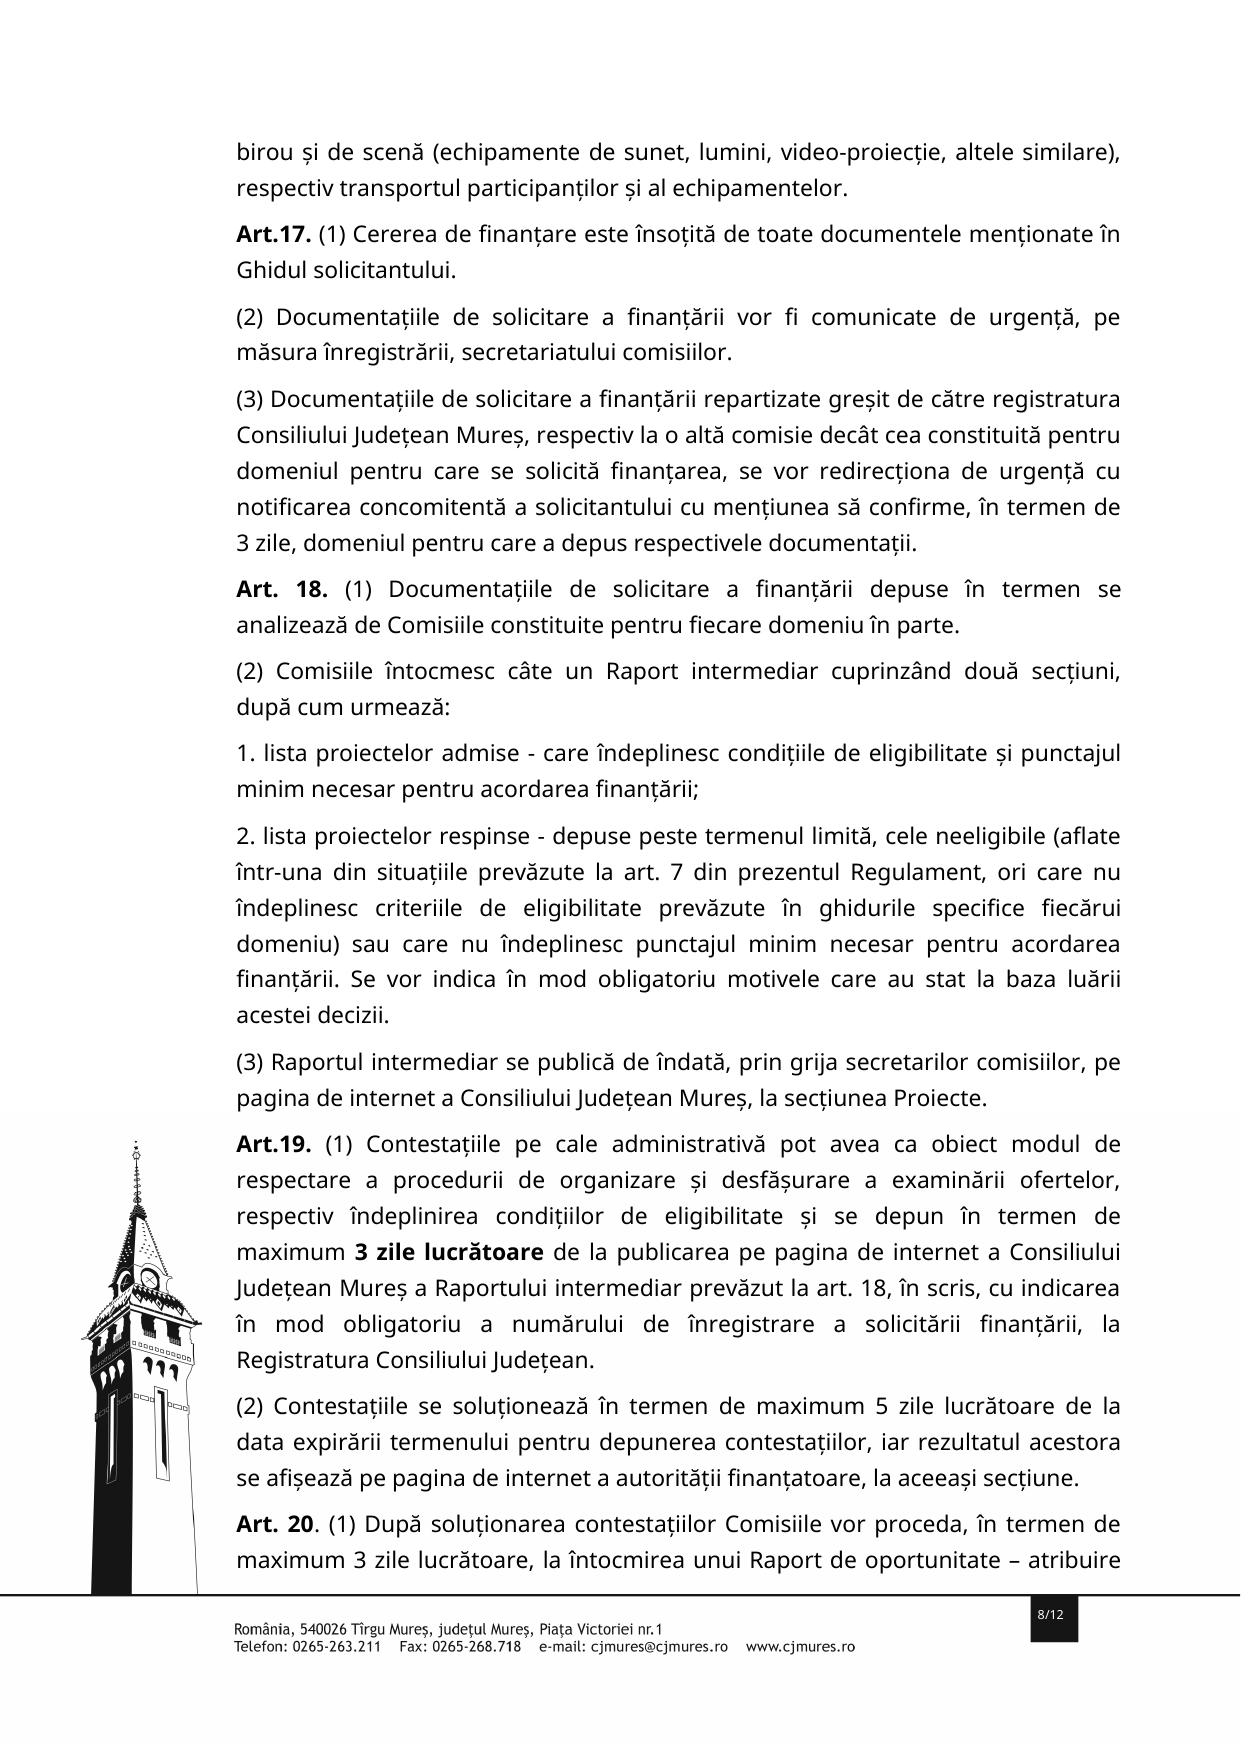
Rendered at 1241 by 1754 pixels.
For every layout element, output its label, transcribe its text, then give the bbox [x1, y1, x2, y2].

picture [0, 1110, 1241, 1742]
text Art. 18. (1) Documentațiile de solicitare a finanțării depuse în termen se analizează de Comisiile constituite pentru fiecare domeniu în parte. [236, 573, 1122, 640]
text Art.19. (1) Contestațiile pe cale administrativă pot avea ca obiect modul de respectare a procedurii de organizare și desfășurare a examinării ofertelor, respectiv îndeplinirea condițiilor de eligibilitate și se depun în termen de maximum 3 zile lucrătoare de la publicarea pe pagina de internet a Consiliului Județean Mureș a Raportului intermediar prevăzut la art. 18, în scris, cu indicarea în mod obligatoriu a numărului de înregistrare a solicitării finanțării, la Registratura Consiliului Județean. [236, 1128, 1122, 1375]
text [236, 1508, 1122, 1575]
text (3) Raportul intermediar se publică de îndată, prin grija secretarilor comisiilor, pe pagina de internet a Consiliului Județean Mureș, la secțiunea Proiecte. [236, 1046, 1122, 1113]
text Art.17. (1) Cererea de finanțare este însoțită de toate documentele menționate în Ghidul solicitantului. [236, 218, 1122, 285]
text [236, 136, 1122, 203]
text (2) Documentațiile de solicitare a finanțării vor fi comunicate de urgență, pe măsura înregistrării, secretariatului comisiilor. [236, 300, 1122, 368]
text (2) Comisiile întocmesc câte un Raport intermediar cuprinzând două secțiuni, după cum urmează: [236, 655, 1122, 722]
text (2) Contestațiile se soluționează în termen de maximum 5 zile lucrătoare de la data expirării termenului pentru depunerea contestațiilor, iar rezultatul acestora se afișează pe pagina de internet a autorității finanțatoare, la aceeași secțiune. [236, 1390, 1122, 1493]
text 2. lista proiectelor respinse - depuse peste termenul limită, cele neeligibile (aflate într-una din situațiile prevăzute la art. 7 din prezentul Regulament, ori care nu îndeplinesc criteriile de eligibilitate prevăzute în ghidurile specifice fiecărui domeniu) sau care nu îndeplinesc punctajul minim necesar pentru acordarea finanțării. Se vor indica în mod obligatoriu motivele care au stat la baza luării acestei decizii. [236, 820, 1122, 1031]
text 1. lista proiectelor admise - care îndeplinesc condițiile de eligibilitate și punctajul minim necesar pentru acordarea finanțării; [236, 737, 1122, 804]
text (3) Documentațiile de solicitare a finanțării repartizate greșit de către registratura Consiliului Județean Mureș, respectiv la o altă comisie decât cea constituită pentru domeniul pentru care se solicită finanțarea, se vor redirecționa de urgență cu notificarea concomitentă a solicitantului cu mențiunea să confirme, în termen de 3 zile, domeniul pentru care a depus respectivele documentații. [236, 383, 1122, 558]
